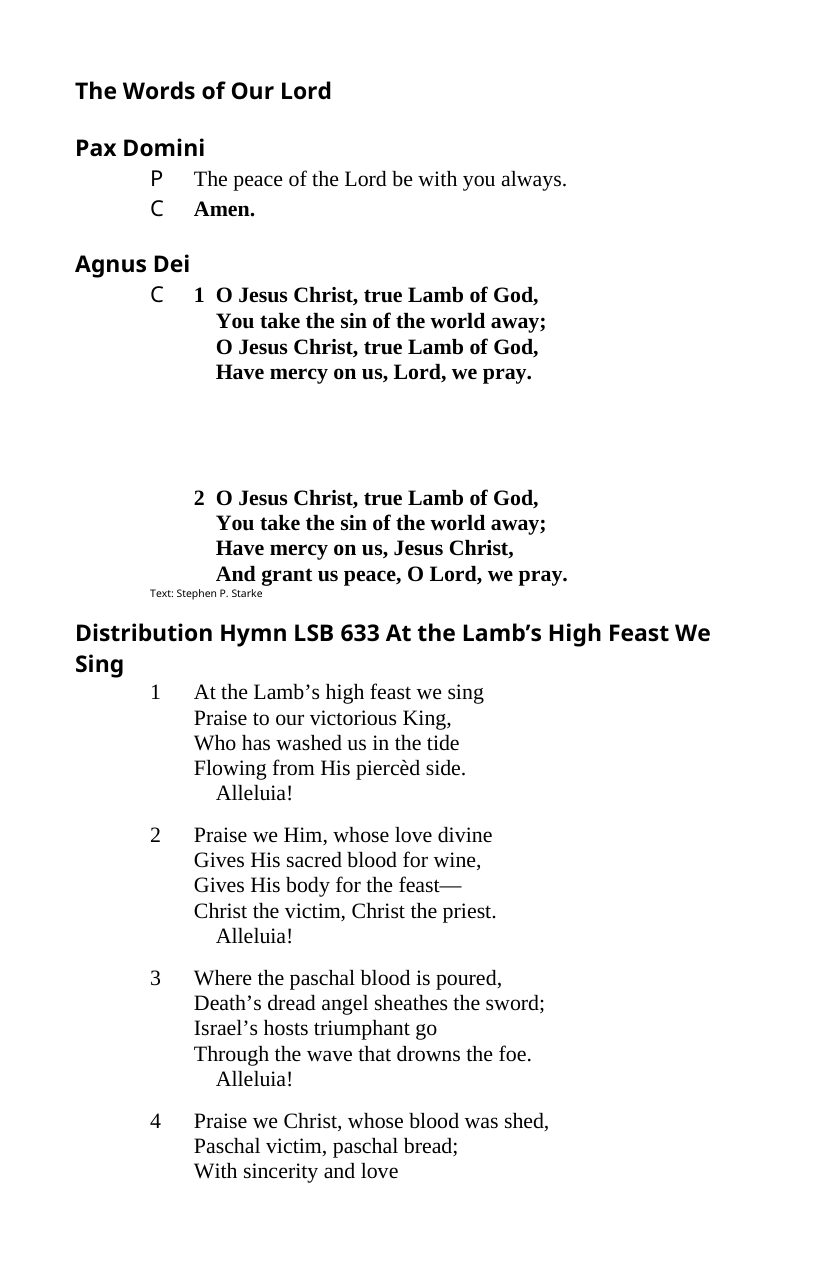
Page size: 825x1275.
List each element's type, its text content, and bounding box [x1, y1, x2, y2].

text Text: Stephen P. Starke [150, 586, 750, 600]
text C Amen. [150, 192, 750, 222]
text 2 Praise we Him, whose love divine Gives His sacred blood for wine, Gives His body for the feast— Christ the victim, Christ the priest. Alleluia! [150, 822, 750, 948]
text P The peace of the Lord be with you always. [150, 163, 750, 192]
text You take the sin of the world away; [194, 308, 750, 334]
text 1 At the Lamb’s high feast we sing Praise to our victorious King, Who has washed us in the tide Flowing from His piercèd side. Alleluia! [150, 679, 750, 805]
text Have mercy on us, Lord, we pray. [194, 359, 750, 384]
text O Jesus Christ, true Lamb of God, [194, 334, 750, 359]
text The Words of Our Lord [75, 75, 750, 106]
text Agnus Dei LSB 210 [75, 247, 750, 279]
text 3 Where the paschal blood is poured, Death’s dread angel sheathes the sword; Israel’s hosts triumphant go Through the wave that drowns the foe. Alleluia! [150, 965, 750, 1091]
text You take the sin of the world away; [194, 510, 750, 535]
text 2 O Jesus Christ, true Lamb of God, [194, 485, 750, 510]
text Have mercy on us, Jesus Christ, [194, 535, 750, 561]
text And grant us peace, O Lord, we pray. [194, 561, 750, 586]
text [150, 1108, 750, 1183]
text C 1 O Jesus Christ, true Lamb of God, [150, 279, 750, 308]
text Pax Domini [75, 131, 750, 163]
text Distribution Hymn LSB 633 At the Lamb’s High Feast We Sing [75, 617, 750, 679]
